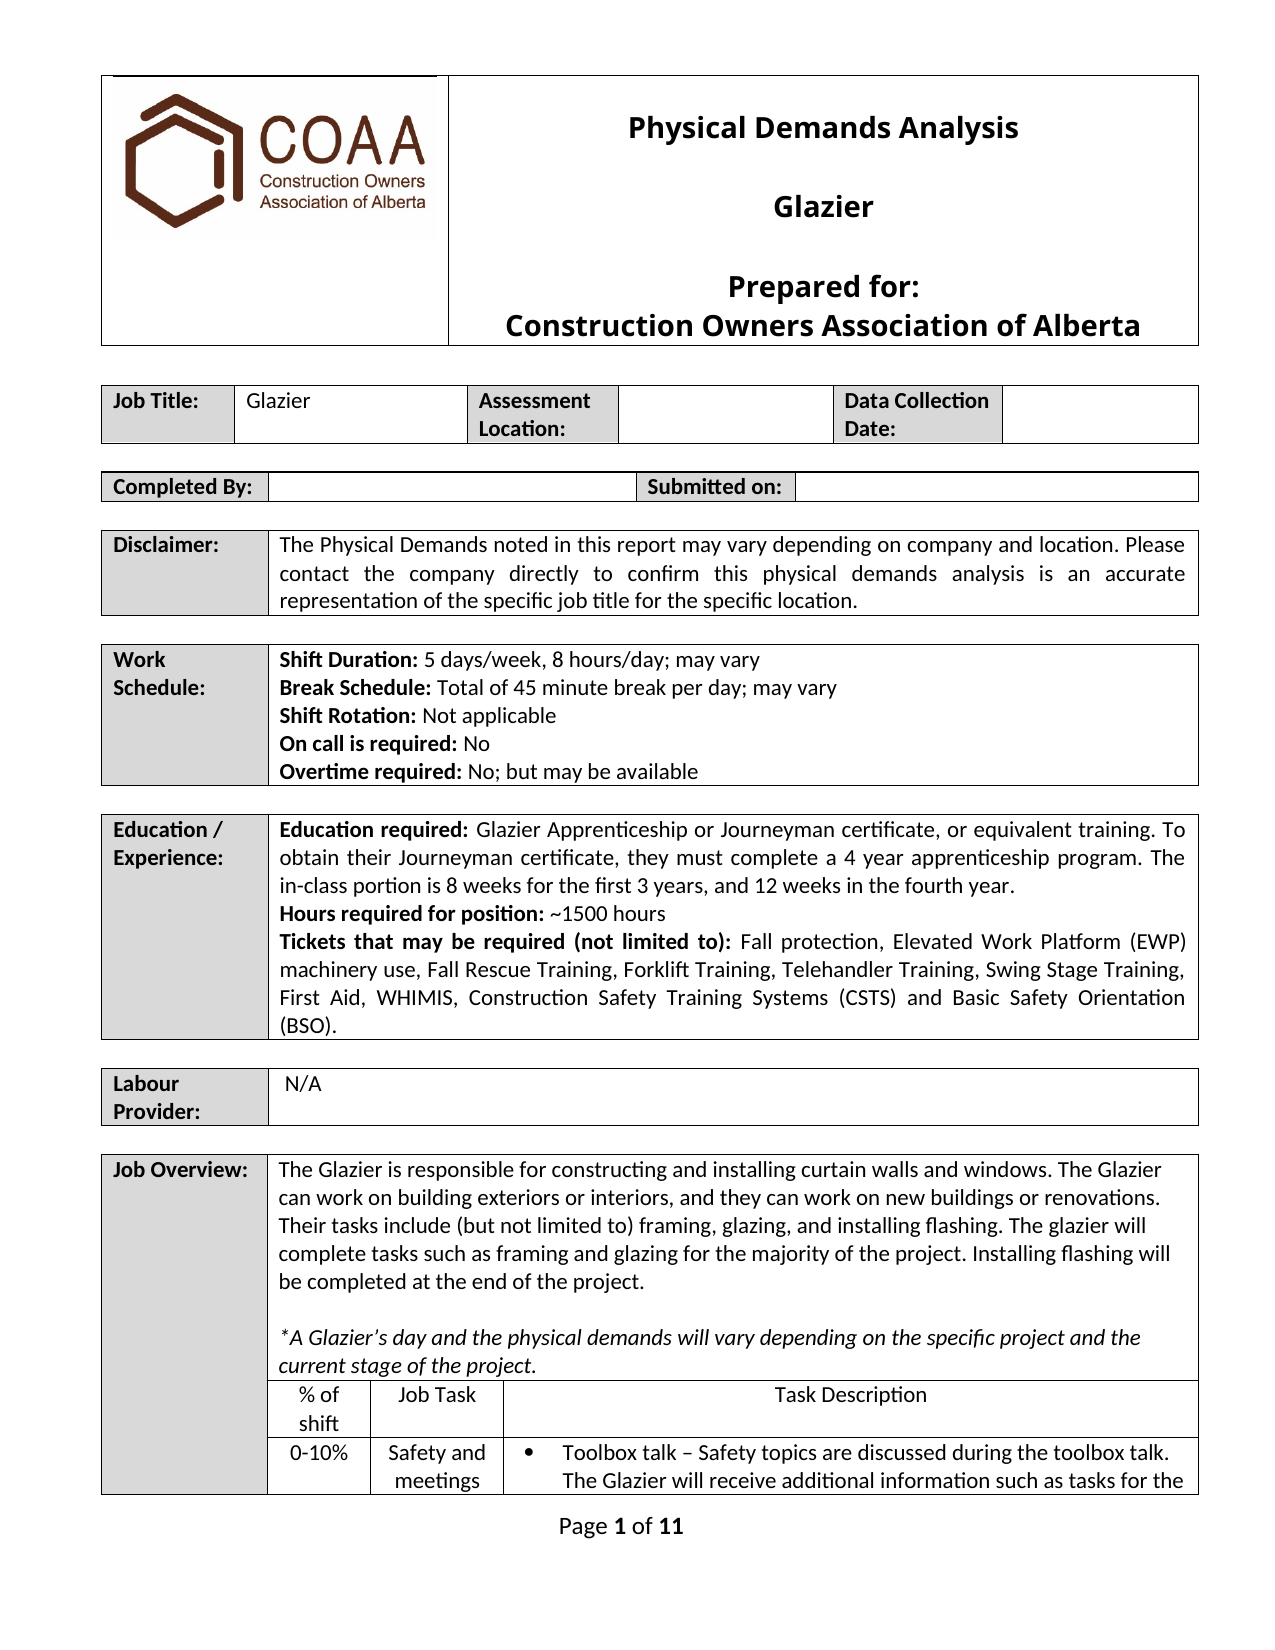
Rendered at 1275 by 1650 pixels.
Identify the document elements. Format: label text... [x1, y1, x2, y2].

table_header [619, 386, 833, 442]
table_header The Glazier is responsible for constructing and installing curtain walls and windows. The Glazier can work on building exteriors or interiors, and they can work on new buildings or renovations. Their tasks include (but not limited to) framing, glazing, and installing flashing. The glazier will complete tasks such as framing and glazing for the majority of the project. Installing flashing will be completed at the end of the project. *A Glazier’s day and the physical demands will vary depending on the specific project and the current stage of the project. [268, 1155, 1198, 1379]
table_header Labour Provider: [102, 1069, 268, 1125]
table_header Data Collection Date: [834, 386, 1002, 442]
table_cell 0-10% [268, 1438, 370, 1494]
table_header Physical Demands Analysis Glazier Prepared for: Construction Owners Association of Alberta [449, 76, 1198, 345]
table_header Education required: Glazier Apprenticeship or Journeyman certificate, or equivalent training. To obtain their Journeyman certificate, they must complete a 4 year apprenticeship program. The in-class portion is 8 weeks for the first 3 years, and 12 weeks in the fourth year. Hours required for position: ~1500 hours Tickets that may be required (not limited to): Fall protection, Elevated Work Platform (EWP) machinery use, Fall Rescue Training, Forklift Training, Telehandler Training, Swing Stage Training, First Aid, WHIMIS, Construction Safety Training Systems (CSTS) and Basic Safety Orientation (BSO). [269, 815, 1198, 1039]
table_cell Task Description [504, 1381, 1198, 1437]
table_header Submitted on: [637, 473, 795, 501]
table_header Shift Duration: 5 days/week, 8 hours/day; may vary Break Schedule: Total of 45 minute break per day; may vary Shift Rotation: Not applicable On call is required: No Overtime required: No; but may be available [269, 645, 1198, 785]
picture [113, 79, 437, 242]
table_header [269, 473, 636, 501]
table_cell Job Task [371, 1381, 503, 1437]
table_header Glazier [235, 386, 467, 442]
table_header Completed By: [102, 473, 268, 501]
table_header Assessment Location: [468, 386, 618, 442]
table_header The Physical Demands noted in this report may vary depending on company and location. Please contact the company directly to confirm this physical demands analysis is an accurate representation of the specific job title for the specific location. [269, 531, 1198, 615]
table_header [102, 76, 448, 345]
table_header Job Overview: [102, 1155, 267, 1494]
table_header [796, 473, 1198, 501]
table_header Disclaimer: [102, 531, 268, 615]
table_header Work Schedule: [102, 645, 268, 785]
table_cell Safety and meetings [371, 1438, 503, 1494]
table_header N/A [269, 1069, 1198, 1125]
table_header Education / Experience: [102, 815, 268, 1039]
table_header Job Title: [102, 386, 234, 442]
table_cell % of shift [268, 1381, 370, 1437]
table_header [1003, 386, 1198, 442]
